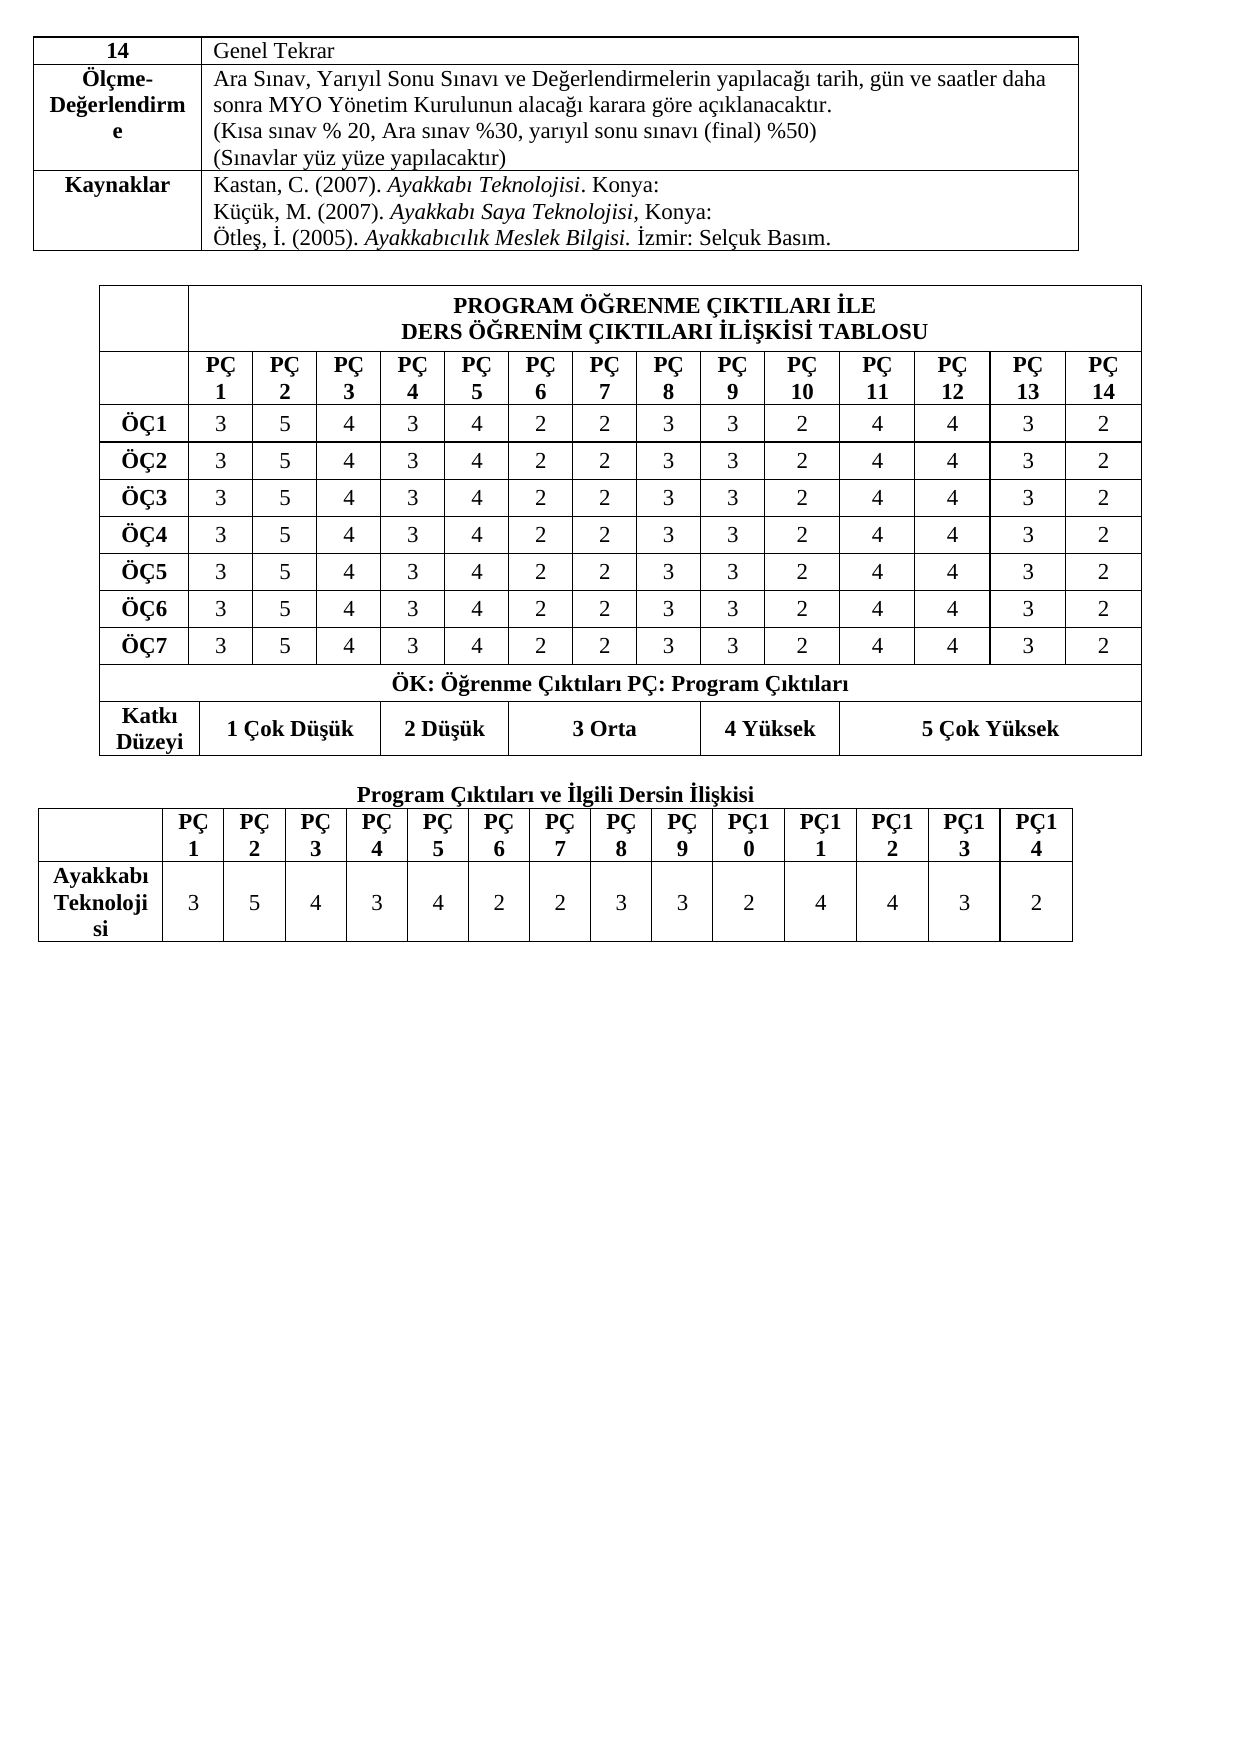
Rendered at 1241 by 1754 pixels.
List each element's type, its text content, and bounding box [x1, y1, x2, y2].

table_cell 5 [253, 517, 316, 553]
table_cell PÇ 12 [915, 352, 989, 404]
table_cell 3 [637, 517, 700, 553]
table_cell Ara Sınav, Yarıyıl Sonu Sınavı ve Değerlendirmelerin yapılacağı tarih, gün ve saatler daha sonra MYO Yönetim Kurulunun alacağı karara göre açıklanacaktır. (Kısa sınav % 20, Ara sınav %30, yarıyıl sonu sınavı (final) %50) (Sınavlar yüz yüze yapılacaktır) [202, 65, 1078, 170]
table_cell Katkı Düzeyi [100, 702, 199, 755]
table_header PÇ10 [713, 809, 784, 861]
table_cell 3 [381, 628, 444, 664]
table_header PÇ7 [530, 809, 590, 861]
table_cell Ölçme- Değerlendirme [34, 65, 201, 170]
table_cell 4 [915, 628, 989, 664]
table_cell 2 [765, 554, 839, 590]
table_cell 4 [915, 480, 989, 516]
table_cell 4 [857, 862, 928, 941]
table_cell 3 [929, 862, 999, 941]
table_cell 2 [573, 628, 636, 664]
table_cell 4 [840, 480, 914, 516]
table_cell 2 [509, 517, 572, 553]
table_cell 2 [1066, 628, 1141, 664]
table_cell 3 [189, 405, 252, 441]
table_cell 4 [915, 517, 989, 553]
table_cell 4 [317, 554, 380, 590]
table_cell ÖÇ4 [100, 517, 188, 553]
table_cell 3 [991, 480, 1065, 516]
table_cell 14 [34, 38, 201, 64]
table_cell 2 [765, 405, 839, 441]
table_cell ÖÇ7 [100, 628, 188, 664]
table_cell 3 [381, 591, 444, 627]
table_cell PÇ 2 [253, 352, 316, 404]
table_cell 4 [445, 554, 508, 590]
table_cell 4 [408, 862, 468, 941]
table_cell ÖÇ3 [100, 480, 188, 516]
table_cell 3 [701, 480, 764, 516]
table_cell 3 [189, 517, 252, 553]
table_cell Kastan, C. (2007). Ayakkabı Teknolojisi. Konya: Küçük, M. (2007). Ayakkabı Saya Teknolojisi, Konya: Ötleş, İ. (2005). Ayakkabıcılık Meslek Bilgisi. İzmir: Selçuk Basım. [202, 171, 1078, 250]
table_cell 3 Orta [509, 702, 700, 755]
table_header PÇ14 [1001, 809, 1072, 861]
table_cell 2 [509, 554, 572, 590]
table_cell 5 [253, 591, 316, 627]
table_cell 3 [637, 591, 700, 627]
table_cell Ayakkabı Teknolojisi [39, 862, 162, 941]
table_header PÇ4 [347, 809, 407, 861]
table_cell 3 [991, 628, 1065, 664]
table_cell 5 [253, 405, 316, 441]
table_cell 4 [445, 591, 508, 627]
table_cell 4 [445, 443, 508, 478]
table_cell 2 [573, 591, 636, 627]
table_cell Kaynaklar [34, 171, 201, 250]
table_header PÇ9 [652, 809, 712, 861]
table_cell [100, 352, 188, 404]
table_cell 4 [317, 591, 380, 627]
table_cell ÖÇ1 [100, 405, 188, 441]
table_cell 3 [381, 405, 444, 441]
table_cell 3 [189, 480, 252, 516]
table_cell 5 [253, 480, 316, 516]
table_cell 4 [445, 480, 508, 516]
table_cell 2 [509, 628, 572, 664]
table_cell 3 [991, 443, 1065, 478]
table_cell 2 [1066, 517, 1141, 553]
table_cell 2 [573, 554, 636, 590]
table_header [39, 809, 162, 861]
table_cell 2 [573, 405, 636, 441]
table_cell PÇ 1 [189, 352, 252, 404]
table_cell 3 [189, 628, 252, 664]
table_cell PÇ 9 [701, 352, 764, 404]
table_cell 2 [765, 591, 839, 627]
table_cell 2 [509, 480, 572, 516]
table_cell 4 [840, 591, 914, 627]
table_cell 1 Çok Düşük [200, 702, 380, 755]
table_cell 2 [765, 480, 839, 516]
table_cell 3 [701, 591, 764, 627]
table_cell 3 [991, 405, 1065, 441]
table_cell 3 [381, 554, 444, 590]
table_cell 3 [991, 591, 1065, 627]
table_cell 3 [652, 862, 712, 941]
table_cell PÇ 8 [637, 352, 700, 404]
table_cell 5 [253, 443, 316, 478]
table_cell 5 [253, 628, 316, 664]
table_cell 3 [991, 517, 1065, 553]
table_cell 4 [840, 443, 914, 478]
table_cell 3 [591, 862, 651, 941]
table_cell 2 [509, 591, 572, 627]
table_cell 2 [573, 517, 636, 553]
table_cell 2 [765, 517, 839, 553]
table_cell 4 [840, 517, 914, 553]
table_cell 3 [381, 517, 444, 553]
table_cell 2 [1066, 405, 1141, 441]
table_header PÇ11 [785, 809, 856, 861]
table_cell 2 [509, 405, 572, 441]
table_cell PÇ 6 [509, 352, 572, 404]
table_cell 4 [840, 628, 914, 664]
table_cell 2 [1001, 862, 1072, 941]
table_cell 4 [317, 443, 380, 478]
table_cell 4 [445, 517, 508, 553]
table_cell 4 [317, 517, 380, 553]
table_cell 4 [915, 591, 989, 627]
table_cell PÇ 7 [573, 352, 636, 404]
table_cell 2 [530, 862, 590, 941]
table_cell 4 [840, 405, 914, 441]
table_cell 4 [445, 405, 508, 441]
table_cell 3 [189, 443, 252, 478]
table_cell ÖÇ5 [100, 554, 188, 590]
table_cell 4 [840, 554, 914, 590]
table_cell PÇ 13 [991, 352, 1065, 404]
table_cell 2 [573, 480, 636, 516]
table_cell 2 [1066, 554, 1141, 590]
table_cell 5 Çok Yüksek [840, 702, 1141, 755]
table_header PÇ1 [163, 809, 223, 861]
table_cell PÇ 4 [381, 352, 444, 404]
table_header PÇ2 [224, 809, 285, 861]
table_header PÇ12 [857, 809, 928, 861]
table_cell PÇ 14 [1066, 352, 1141, 404]
table_header PROGRAM ÖĞRENME ÇIKTILARI İLE DERS ÖĞRENİM ÇIKTILARI İLİŞKİSİ TABLOSU [189, 286, 1141, 351]
table_cell 2 [1066, 443, 1141, 478]
table_header PÇ13 [929, 809, 999, 861]
table_cell 3 [637, 554, 700, 590]
table_header [100, 286, 188, 351]
table_cell PÇ 11 [840, 352, 914, 404]
table_cell 2 Düşük [381, 702, 508, 755]
table_cell 4 [915, 405, 989, 441]
table_header PÇ5 [408, 809, 468, 861]
table_cell 4 [286, 862, 346, 941]
table_cell 3 [701, 443, 764, 478]
table_cell 3 [637, 628, 700, 664]
table_cell PÇ 3 [317, 352, 380, 404]
table_cell 2 [765, 443, 839, 478]
table_cell ÖÇ6 [100, 591, 188, 627]
table_cell 3 [381, 480, 444, 516]
table_cell 2 [573, 443, 636, 478]
table_cell 2 [469, 862, 529, 941]
table_header PÇ6 [469, 809, 529, 861]
table_cell 3 [189, 591, 252, 627]
table_cell ÖK: Öğrenme Çıktıları PÇ: Program Çıktıları [100, 665, 1141, 701]
table_cell 4 [915, 443, 989, 478]
table_cell 3 [701, 517, 764, 553]
table_cell 2 [1066, 480, 1141, 516]
table_cell 3 [347, 862, 407, 941]
table_cell PÇ 10 [765, 352, 839, 404]
table_cell 3 [637, 443, 700, 478]
table_cell 4 [915, 554, 989, 590]
table_cell 3 [163, 862, 223, 941]
table_cell 3 [701, 405, 764, 441]
table_cell Genel Tekrar [202, 38, 1078, 64]
table_cell 2 [765, 628, 839, 664]
table_header PÇ8 [591, 809, 651, 861]
table_cell 3 [189, 554, 252, 590]
table_header PÇ3 [286, 809, 346, 861]
table_cell 4 [317, 405, 380, 441]
table_cell 3 [991, 554, 1065, 590]
table_cell 5 [253, 554, 316, 590]
table_cell 4 [445, 628, 508, 664]
table_cell PÇ 5 [445, 352, 508, 404]
table_cell 2 [509, 443, 572, 478]
table_cell 3 [701, 554, 764, 590]
table_cell ÖÇ2 [100, 443, 188, 478]
table_cell 5 [224, 862, 285, 941]
table_cell 2 [713, 862, 784, 941]
text Program Çıktıları ve İlgili Dersin İlişkisi [21, 781, 1090, 807]
table_cell 3 [701, 628, 764, 664]
table_cell 3 [637, 480, 700, 516]
table_cell 3 [381, 443, 444, 478]
table_cell 4 [317, 628, 380, 664]
table_cell 3 [637, 405, 700, 441]
table_cell 4 Yüksek [701, 702, 839, 755]
table_cell 4 [317, 480, 380, 516]
table_cell 2 [1066, 591, 1141, 627]
table_cell 4 [785, 862, 856, 941]
